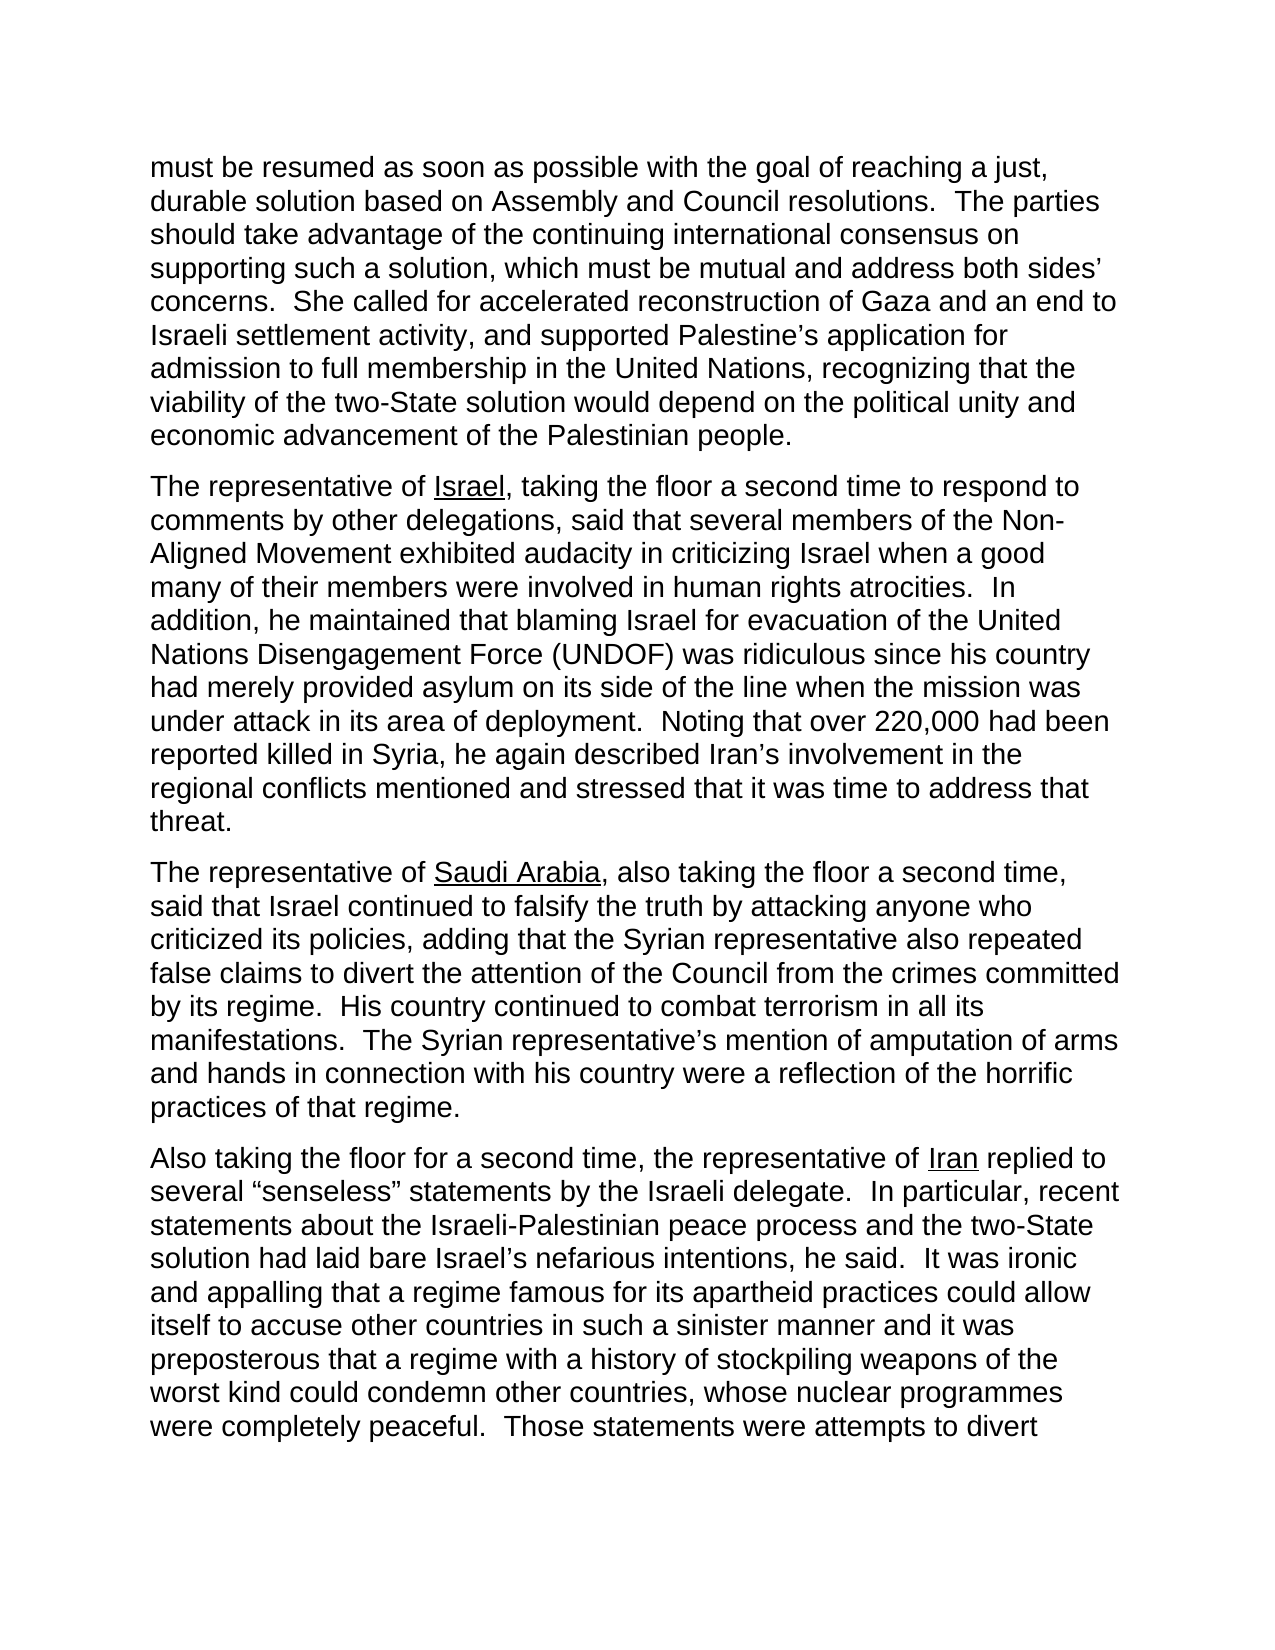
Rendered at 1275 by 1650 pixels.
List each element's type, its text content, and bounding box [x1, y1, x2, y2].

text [150, 150, 1125, 452]
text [150, 1141, 1125, 1443]
text The representative of Israel, taking the floor a second time to respond to comments by other delegations, said that several members of the Non-Aligned Movement exhibited audacity in criticizing Israel when a good many of their members were involved in human rights atrocities. In addition, he maintained that blaming Israel for evacuation of the United Nations Disengagement Force (UNDOF) was ridiculous since his country had merely provided asylum on its side of the line when the mission was under attack in its area of deployment. Noting that over 220,000 had been reported killed in Syria, he again described Iran’s involvement in the regional conflicts mentioned and stressed that it was time to address that threat. [150, 469, 1125, 838]
text The representative of Saudi Arabia, also taking the floor a second time, said that Israel continued to falsify the truth by attacking anyone who criticized its policies, adding that the Syrian representative also repeated false claims to divert the attention of the Council from the crimes committed by its regime. His country continued to combat terrorism in all its manifestations. The Syrian representative’s mention of amputation of arms and hands in connection with his country were a reflection of the horrific practices of that regime. [150, 855, 1125, 1123]
